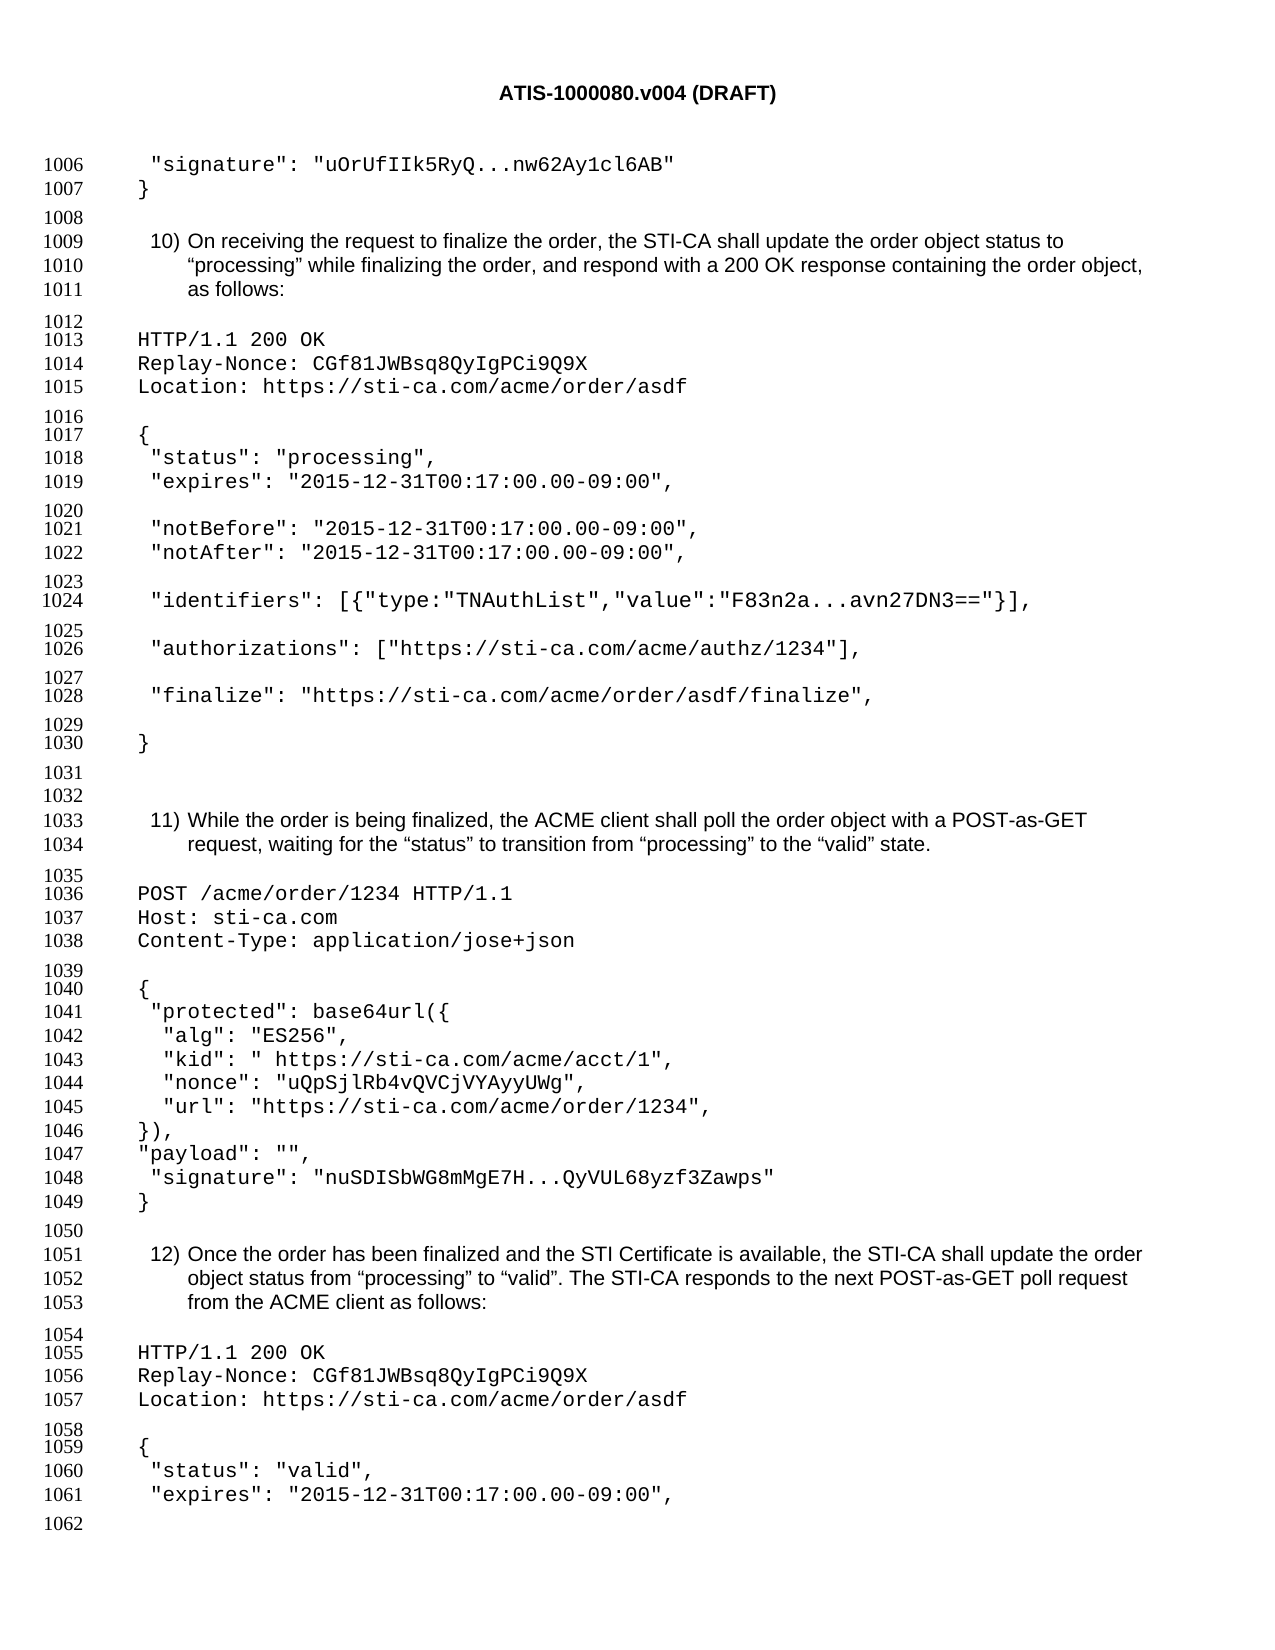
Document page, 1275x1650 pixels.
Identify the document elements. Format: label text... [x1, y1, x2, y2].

text "identifiers": [{"type:"TNAuthList","value":"F83n2a...avn27DN3=="}], [112, 589, 1162, 614]
text "notAfter": "2015-12-31T00:17:00.00-09:00", [112, 542, 1162, 565]
text "signature": "nuSDISbWG8mMgE7H...QyVUL68yzf3Zawps" [112, 1167, 1162, 1191]
text Location: https://sti-ca.com/acme/order/asdf [112, 1389, 1162, 1413]
text "payload": "", [112, 1143, 1162, 1167]
text Location: https://sti-ca.com/acme/order/asdf [112, 376, 1162, 400]
text POST /acme/order/1234 HTTP/1.1 [112, 883, 1162, 907]
text "url": "https://sti-ca.com/acme/order/1234", [112, 1096, 1162, 1120]
text } [112, 732, 1162, 756]
text Replay-Nonce: CGf81JWBsq8QyIgPCi9Q9X [112, 353, 1162, 376]
text "status": "processing", [112, 447, 1162, 471]
text } [112, 1191, 1162, 1214]
text Content-Type: application/jose+json [112, 931, 1162, 954]
list Once the order has been finalized and the STI Certificate is available, the STI-CA shall update the order object status from “processing” to “valid”. The STI-CA responds to the next POST-as-GET poll request from the ACME client as follows: [150, 1242, 1162, 1314]
text { [112, 1436, 1162, 1460]
text "finalize": "https://sti-ca.com/acme/order/asdf/finalize", [112, 685, 1162, 708]
text "expires": "2015-12-31T00:17:00.00-09:00", [112, 471, 1162, 494]
text }), [112, 1120, 1162, 1143]
text HTTP/1.1 200 OK [112, 1342, 1162, 1365]
list While the order is being finalized, the ACME client shall poll the order object with a POST-as-GET request, waiting for the “status” to transition from “processing” to the “valid” state. [150, 807, 1162, 855]
text "expires": "2015-12-31T00:17:00.00-09:00", [112, 1484, 1162, 1507]
text "protected": base64url({ [112, 1001, 1162, 1025]
text "alg": "ES256", [112, 1025, 1162, 1049]
text "kid": " https://sti-ca.com/acme/acct/1", [112, 1049, 1162, 1072]
list On receiving the request to finalize the order, the STI-CA shall update the order object status to “processing” while finalizing the order, and respond with a 200 OK response containing the order object, as follows: [150, 229, 1162, 301]
text "signature": "uOrUfIIk5RyQ...nw62Ay1cl6AB" [112, 154, 1162, 178]
text { [112, 423, 1162, 447]
text Replay-Nonce: CGf81JWBsq8QyIgPCi9Q9X [112, 1365, 1162, 1389]
text { [112, 978, 1162, 1001]
text HTTP/1.1 200 OK [112, 329, 1162, 353]
text "notBefore": "2015-12-31T00:17:00.00-09:00", [112, 518, 1162, 542]
text "nonce": "uQpSjlRb4vQVCjVYAyyUWg", [112, 1072, 1162, 1096]
text Host: sti-ca.com [112, 907, 1162, 931]
text } [112, 178, 1162, 201]
text "status": "valid", [112, 1460, 1162, 1484]
text "authorizations": ["https://sti-ca.com/acme/authz/1234"], [112, 637, 1162, 661]
